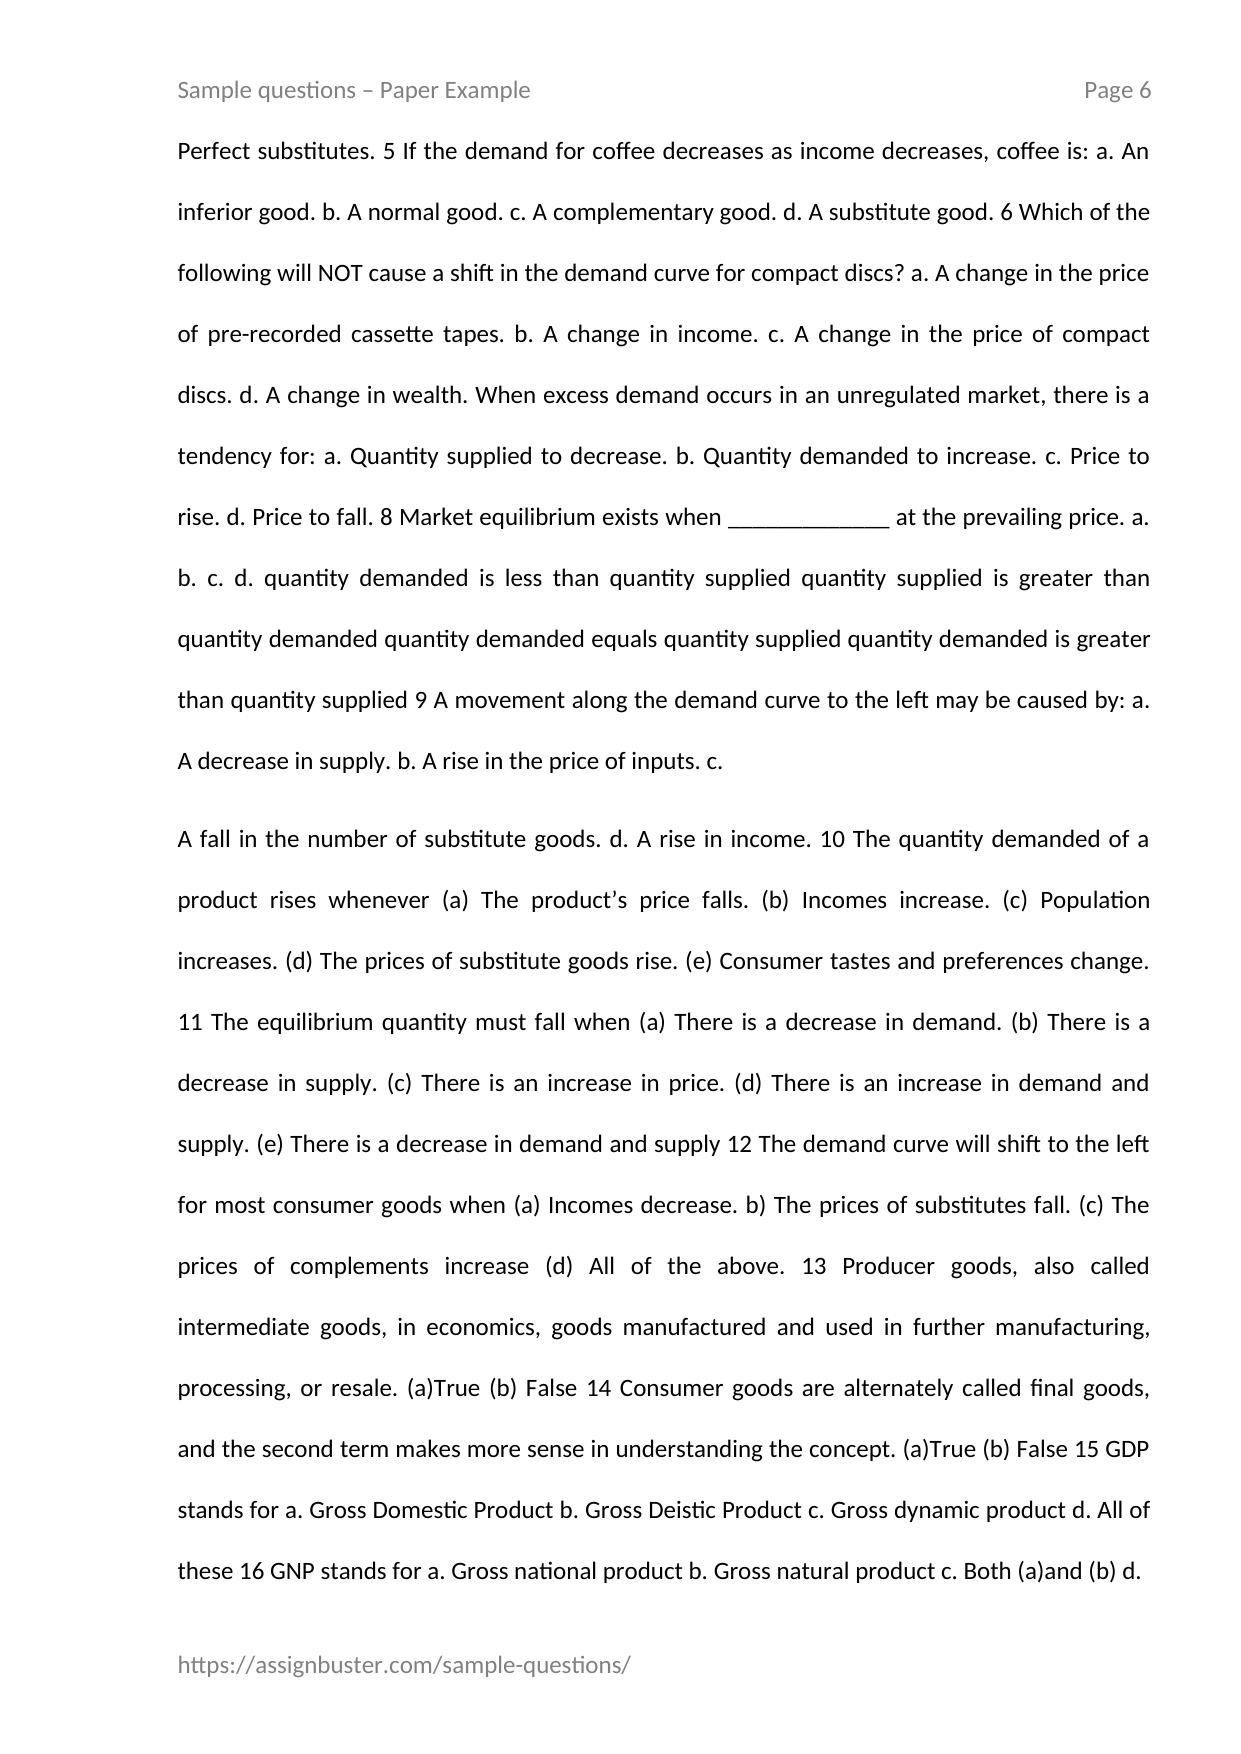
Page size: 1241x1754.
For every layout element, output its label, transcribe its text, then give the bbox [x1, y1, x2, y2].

text A fall in the number of substitute goods. d. A rise in income. 10 The quantity demanded of a product rises whenever (a) The product’s price falls. (b) Incomes increase. (c) Population increases. (d) The prices of substitute goods rise. (e) Consumer tastes and preferences change. 11 The equilibrium quantity must fall when (a) There is a decrease in demand. (b) There is a decrease in supply. (c) There is an increase in price. (d) There is an increase in demand and supply. (e) There is a decrease in demand and supply 12 The demand curve will shift to the left for most consumer goods when (a) Incomes decrease. b) The prices of substitutes fall. (c) The prices of complements increase (d) All of the above. 13 Producer goods, also called intermediate goods, in economics, goods manufactured and used in further manufacturing, processing, or resale. (a)True (b) False 14 Consumer goods are alternately called final goods, and the second term makes more sense in understanding the concept. (a)True (b) False 15 GDP stands for a. Gross Domestic Product b. Gross Deistic Product c. Gross dynamic product d. All of these 16 GNP stands for a. Gross national product b. Gross natural product c. Both (a)and (b) d. [177, 823, 1152, 1586]
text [177, 135, 1152, 776]
